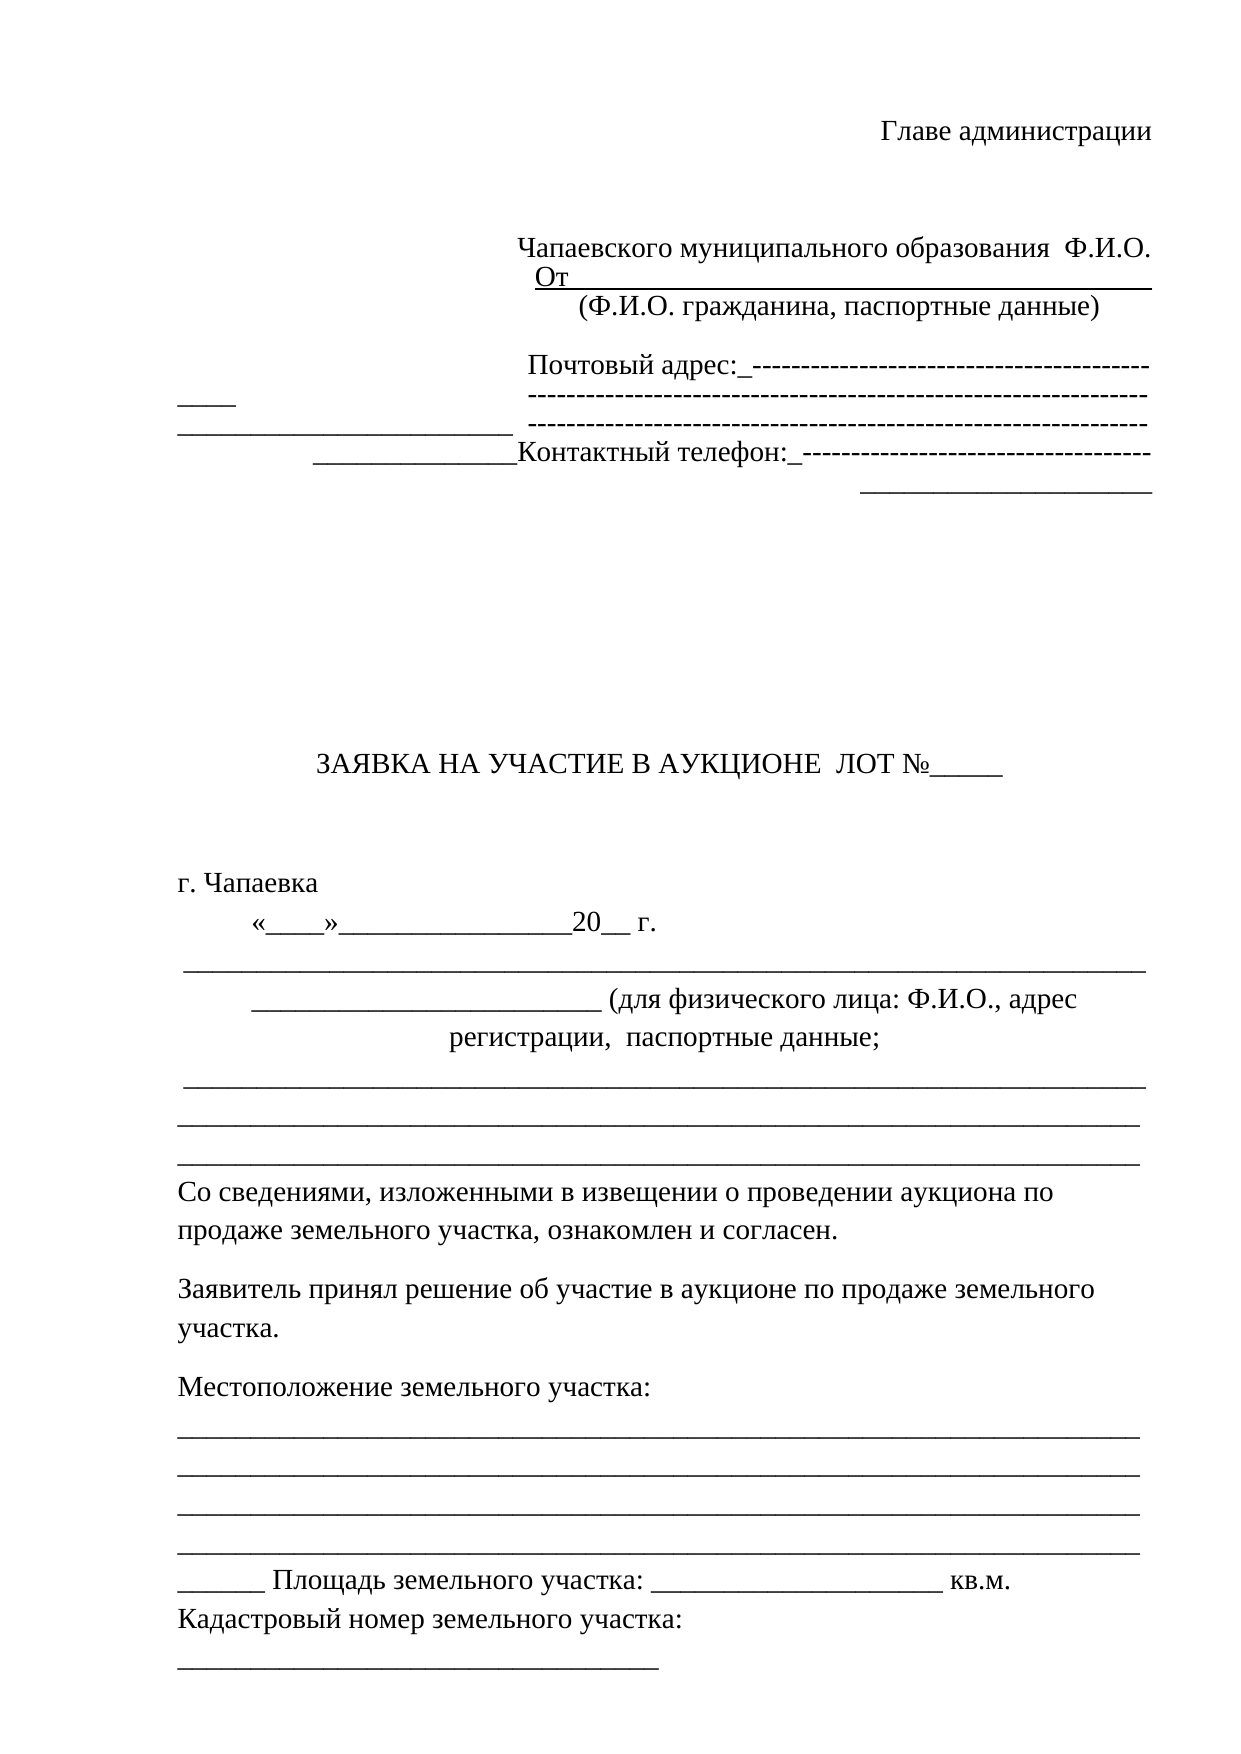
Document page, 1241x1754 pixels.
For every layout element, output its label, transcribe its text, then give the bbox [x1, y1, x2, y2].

text __________________________________________________________________________________________ (для физического лица: Ф.И.О., адрес регистрации, паспортные данные; [177, 942, 1152, 1053]
text (Ф.И.О. гражданина, паспортные данные) [177, 292, 1152, 322]
text От________________________________________ [177, 263, 1152, 292]
text Кадастровый номер земельного участка: _________________________________ [177, 1601, 1152, 1673]
text ______________Контактный телефон:_------------------------------------____________________ [177, 438, 1152, 497]
text ЗАЯВКА НА УЧАСТИЕ В АУКЦИОНЕ ЛОТ №_____ [177, 747, 1181, 780]
text г. Чапаевка «____»________________20__ г. [177, 865, 1152, 937]
text Со сведениями, изложенными в извещении о проведении аукциона по продаже земельного участка, ознакомлен и согласен. [177, 1174, 1152, 1246]
text Местоположение земельного участка: ______________________________________________________________________________________________________________________________________________________________________________________________________________________________________________________________________________ Площадь земельного участка: ____________________ кв.м. [177, 1369, 1152, 1596]
text Почтовый адрес:_-----------------------------------------____ ---------------------------------------------------------------- _______________________ ---------------------------------------------------------------- [177, 351, 1152, 438]
text Чапаевского муниципального образования Ф.И.О. [177, 234, 1152, 263]
text __________________________________________________________________ [177, 1058, 1152, 1092]
text Главе администрации [177, 117, 1152, 147]
text Заявитель принял решение об участие в аукционе по продаже земельного участка. [177, 1272, 1181, 1344]
text ____________________________________________________________________________________________________________________________________ [177, 1097, 1152, 1169]
